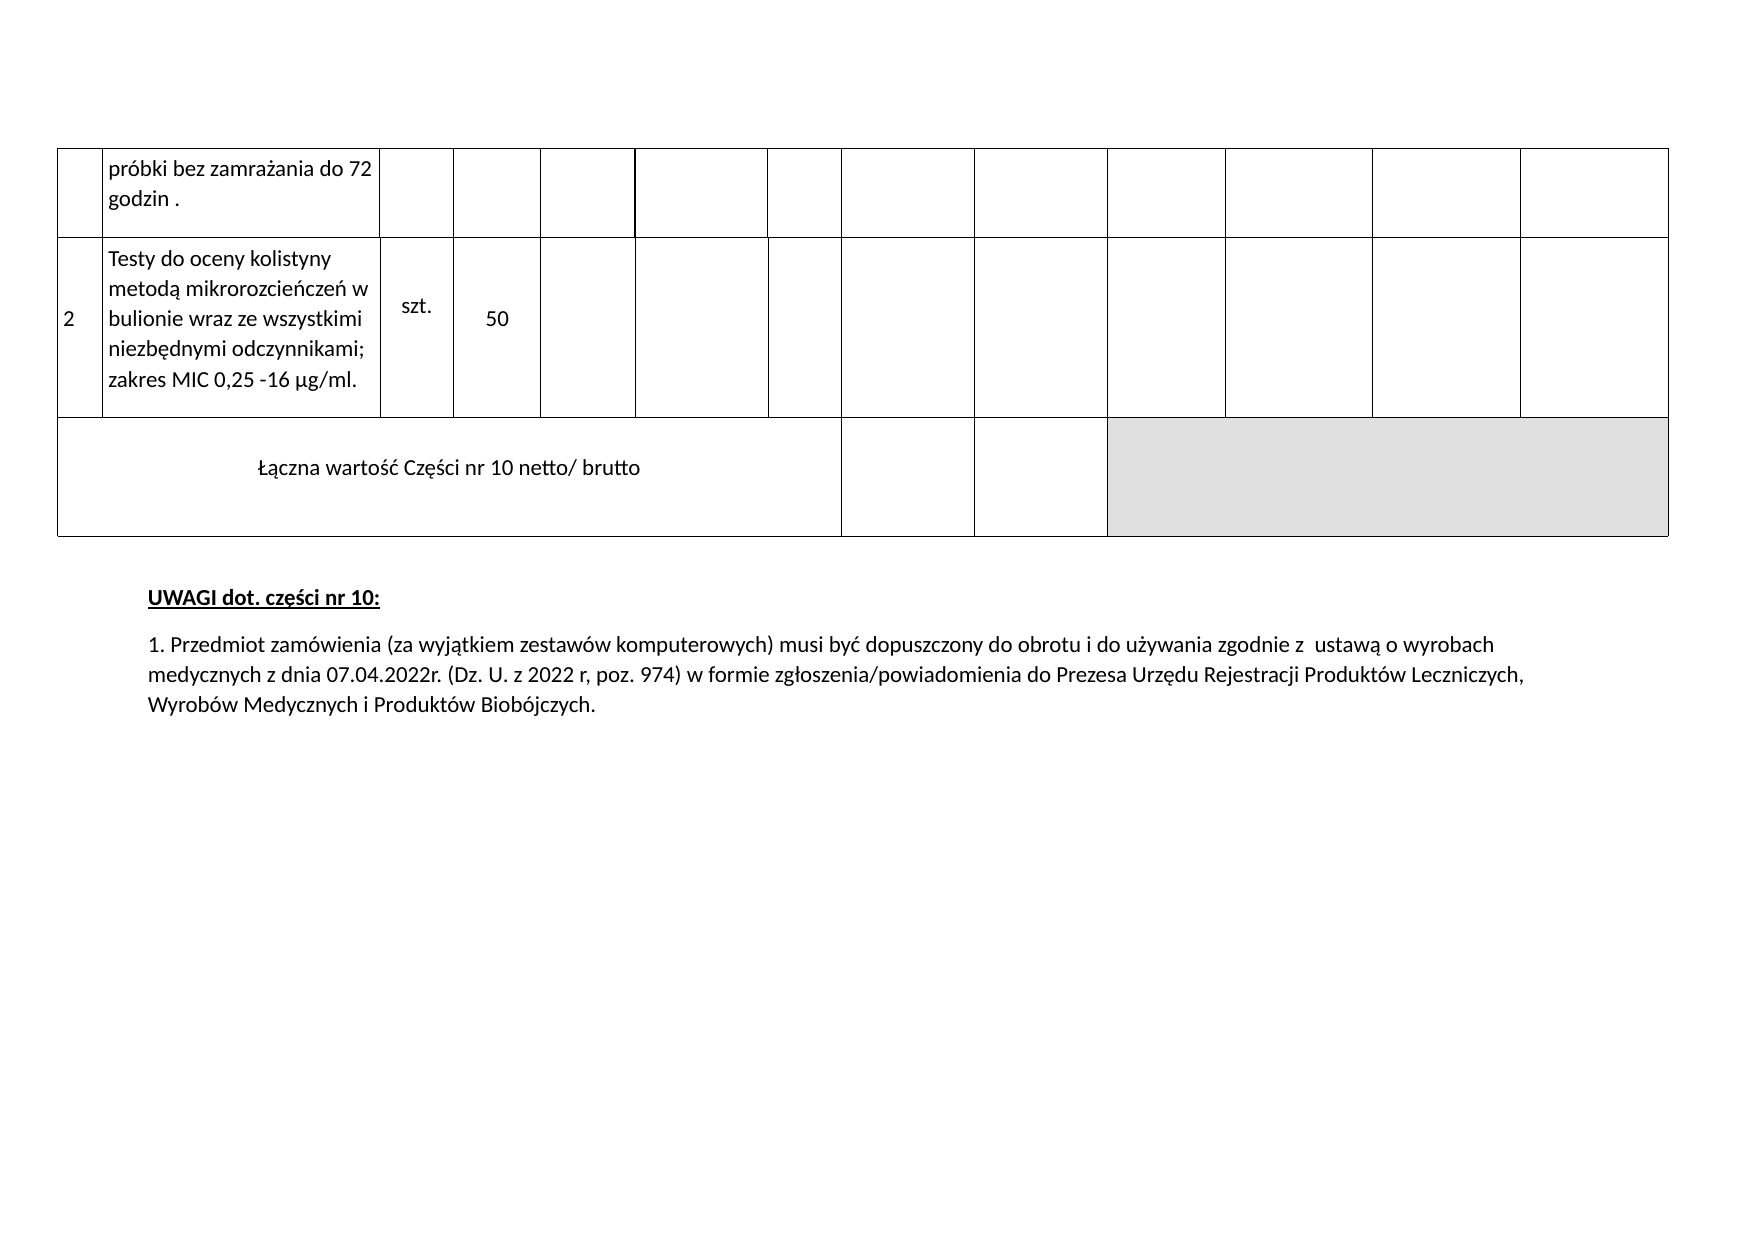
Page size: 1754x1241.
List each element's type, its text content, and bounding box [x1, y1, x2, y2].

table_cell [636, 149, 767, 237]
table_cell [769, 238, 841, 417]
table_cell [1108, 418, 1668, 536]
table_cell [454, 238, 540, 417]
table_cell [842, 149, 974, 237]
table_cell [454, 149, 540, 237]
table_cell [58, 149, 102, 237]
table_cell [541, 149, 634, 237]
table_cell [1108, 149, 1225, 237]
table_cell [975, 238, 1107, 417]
text 1. Przedmiot zamówienia (za wyjątkiem zestawów komputerowych) musi być dopuszczony do obrotu i do używania zgodnie z ustawą o wyrobach medycznych z dnia 07.04.2022r. (Dz. U. z 2022 r, poz. 974) w formie zgłoszenia/powiadomienia do Prezesa Urzędu Rejestracji Produktów Leczniczych, Wyrobów Medycznych i Produktów Biobójczych. [148, 630, 1606, 718]
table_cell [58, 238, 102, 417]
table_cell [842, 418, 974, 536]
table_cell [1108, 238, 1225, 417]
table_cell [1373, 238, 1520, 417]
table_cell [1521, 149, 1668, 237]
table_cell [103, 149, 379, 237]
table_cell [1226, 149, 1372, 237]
text UWAGI dot. części nr 10: [148, 583, 1606, 611]
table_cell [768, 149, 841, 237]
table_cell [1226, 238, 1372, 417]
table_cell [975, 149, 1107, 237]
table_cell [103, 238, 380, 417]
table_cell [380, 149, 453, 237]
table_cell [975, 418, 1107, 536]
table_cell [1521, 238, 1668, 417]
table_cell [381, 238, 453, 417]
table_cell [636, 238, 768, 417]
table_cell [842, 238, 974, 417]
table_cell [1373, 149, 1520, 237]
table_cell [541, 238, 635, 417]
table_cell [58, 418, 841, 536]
